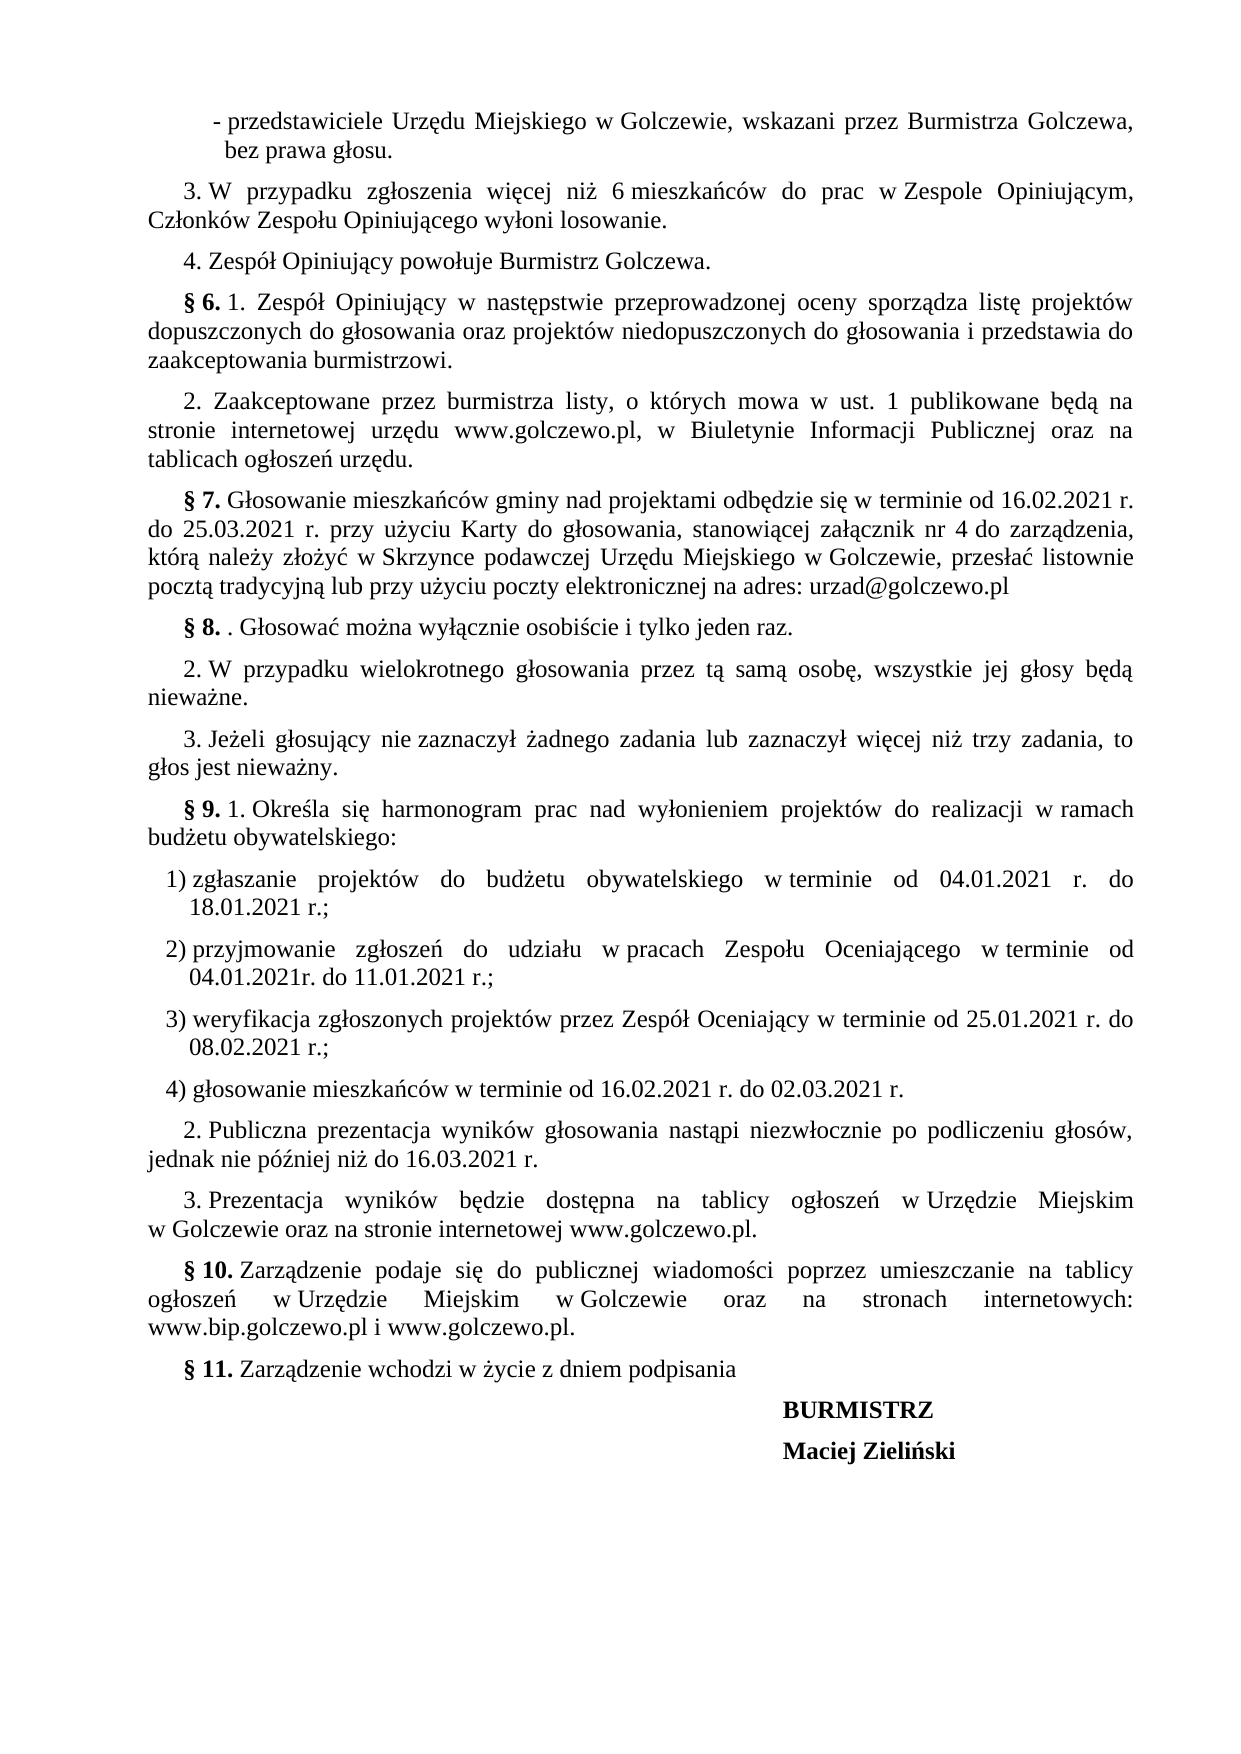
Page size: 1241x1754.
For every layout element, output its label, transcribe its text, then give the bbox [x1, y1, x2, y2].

text § 6. 1. Zespół Opiniujący w następstwie przeprowadzonej oceny sporządza listę projektów dopuszczonych do głosowania oraz projektów niedopuszczonych do głosowania i przedstawia do zaakceptowania burmistrzowi. [148, 287, 1134, 374]
text - przedstawiciele Urzędu Miejskiego w Golczewie, wskazani przez Burmistrza Golczewa, bez prawa głosu. [213, 106, 1134, 164]
text 2) przyjmowanie zgłoszeń do udziału w pracach Zespołu Oceniającego w terminie od 04.01.2021r. do 11.01.2021 r.; [165, 934, 1134, 991]
text § 9. 1. Określa się harmonogram prac nad wyłonieniem projektów do realizacji w ramach budżetu obywatelskiego: [148, 794, 1134, 851]
text 3. Jeżeli głosujący nie zaznaczył żadnego zadania lub zaznaczył więcej niż trzy zadania, to głos jest nieważny. [148, 724, 1134, 781]
text 2. Zaakceptowane przez burmistrza listy, o których mowa w ust. 1 publikowane będą na stronie internetowej urzędu www.golczewo.pl, w Biuletynie Informacji Publicznej oraz na tablicach ogłoszeń urzędu. [148, 386, 1134, 472]
text BURMISTRZ [783, 1395, 1134, 1424]
text 3) weryfikacja zgłoszonych projektów przez Zespół Oceniający w terminie od 25.01.2021 r. do 08.02.2021 r.; [165, 1004, 1134, 1061]
text Maciej Zieliński [783, 1436, 1134, 1465]
text § 10. Zarządzenie podaje się do publicznej wiadomości poprzez umieszczanie na tablicy ogłoszeń w Urzędzie Miejskim w Golczewie oraz na stronach internetowych: www.bip.golczewo.pl i www.golczewo.pl. [148, 1255, 1134, 1341]
text 2. Publiczna prezentacja wyników głosowania nastąpi niezwłocznie po podliczeniu głosów, jednak nie później niż do 16.03.2021 r. [148, 1115, 1134, 1172]
text § 8. . Głosować można wyłącznie osobiście i tylko jeden raz. [148, 612, 1134, 641]
text 1) zgłaszanie projektów do budżetu obywatelskiego w terminie od 04.01.2021 r. do 18.01.2021 r.; [165, 864, 1134, 921]
text 3. Prezentacja wyników będzie dostępna na tablicy ogłoszeń w Urzędzie Miejskim w Golczewie oraz na stronie internetowej www.golczewo.pl. [148, 1185, 1134, 1242]
text § 7. Głosowanie mieszkańców gminy nad projektami odbędzie się w terminie od 16.02.2021 r. do 25.03.2021 r. przy użyciu Karty do głosowania, stanowiącej załącznik nr 4 do zarządzenia, którą należy złożyć w Skrzynce podawczej Urzędu Miejskiego w Golczewie, przesłać listownie pocztą tradycyjną lub przy użyciu poczty elektronicznej na adres: urzad@golczewo.pl [148, 485, 1134, 600]
text 3. W przypadku zgłoszenia więcej niż 6 mieszkańców do prac w Zespole Opiniującym, Członków Zespołu Opiniującego wyłoni losowanie. [148, 176, 1134, 234]
text 2. W przypadku wielokrotnego głosowania przez tą samą osobę, wszystkie jej głosy będą nieważne. [148, 654, 1134, 711]
text 4) głosowanie mieszkańców w terminie od 16.02.2021 r. do 02.03.2021 r. [165, 1074, 1134, 1102]
text § 11. Zarządzenie wchodzi w życie z dniem podpisania [148, 1354, 1134, 1382]
text 4. Zespół Opiniujący powołuje Burmistrz Golczewa. [148, 246, 1134, 275]
